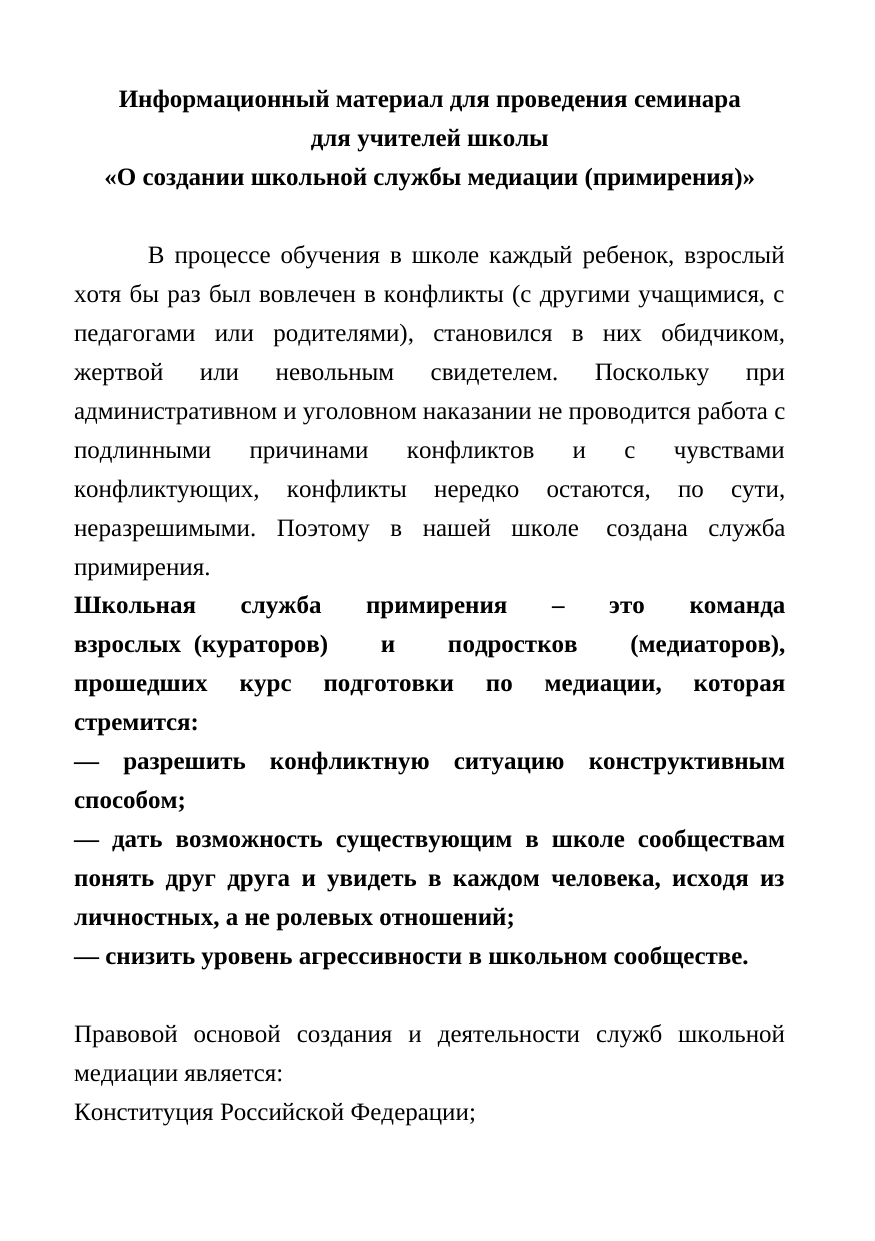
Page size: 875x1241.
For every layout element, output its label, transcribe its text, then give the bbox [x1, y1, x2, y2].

text Конституция Российской Федерации; [74, 1087, 786, 1126]
text Правовой основой создания и деятельности служб школьной медиации является: [74, 1009, 786, 1087]
text — снизить уровень агрессивности в школьном сообществе. [74, 931, 786, 970]
text — дать возможность существующим в школе сообществам понять друг друга и увидеть в каждом человека, исходя из личностных, а не ролевых отношений; [74, 814, 786, 931]
text Школьная служба примирения – это команда взрослых (кураторов) и подростков (медиаторов), прошедших курс подготовки по медиации, которая стремится: [74, 580, 786, 736]
text — разрешить конфликтную ситуацию конструктивным способом; [74, 736, 786, 814]
text В процессе обучения в школе каждый ребенок, взрослый хотя бы раз был вовлечен в конфликты (с другими учащимися, с педагогами или родителями), становился в них обидчиком, жертвой или невольным свидетелем. Поскольку при административном и уголовном наказании не проводится работа с подлинными причинами конфликтов и с чувствами конфликтующих, конфликты нередко остаются, по сути, неразрешимыми. Поэтому в нашей школе создана служба примирения. [74, 230, 786, 580]
text для учителей школы [74, 113, 786, 152]
text «О создании школьной службы медиации (примирения)» [74, 152, 786, 191]
text Информационный материал для проведения семинара [74, 74, 786, 113]
